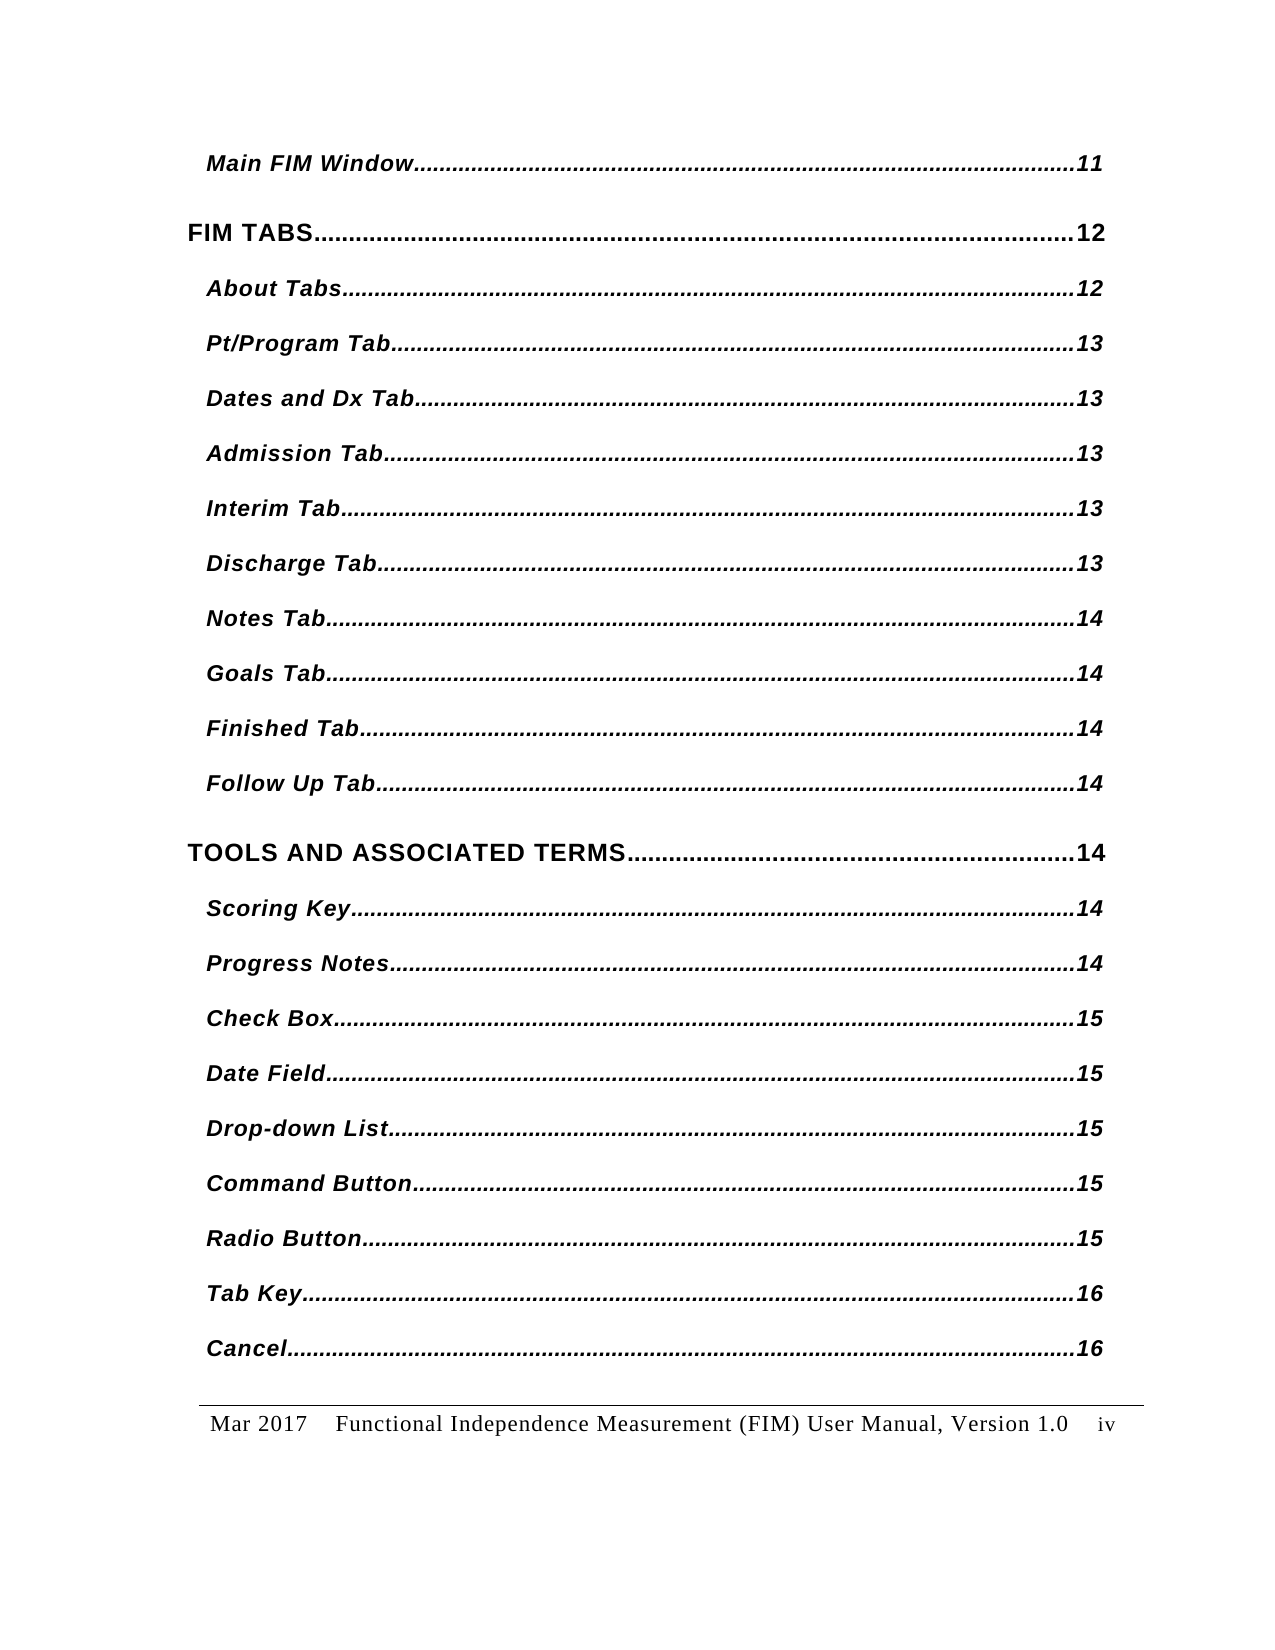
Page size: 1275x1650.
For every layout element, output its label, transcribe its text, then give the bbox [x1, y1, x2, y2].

text Follow Up Tab 14 [206, 770, 1125, 797]
text Interim Tab 13 [206, 495, 1125, 522]
text Pt/Program Tab 13 [206, 330, 1125, 357]
text Date Field 15 [206, 1060, 1125, 1087]
text Discharge Tab 13 [206, 550, 1125, 577]
text Notes Tab 14 [206, 605, 1125, 632]
text Scoring Key 14 [206, 895, 1125, 922]
text Check Box 15 [206, 1005, 1125, 1032]
text Command Button 15 [206, 1170, 1125, 1197]
text Main FIM Window 11 [206, 150, 1125, 176]
text Tools and Associated Terms 14 [187, 838, 1125, 866]
text Drop-down List 15 [206, 1115, 1125, 1142]
text FIM Tabs 12 [187, 217, 1125, 246]
text Progress Notes 14 [206, 950, 1125, 977]
text Dates and Dx Tab 13 [206, 385, 1125, 412]
text Tab Key 16 [206, 1280, 1125, 1307]
text About Tabs 12 [206, 275, 1125, 302]
text Finished Tab 14 [206, 715, 1125, 742]
text Admission Tab 13 [206, 440, 1125, 467]
text Cancel 16 [206, 1335, 1125, 1362]
text Goals Tab 14 [206, 660, 1125, 687]
text Radio Button 15 [206, 1225, 1125, 1252]
